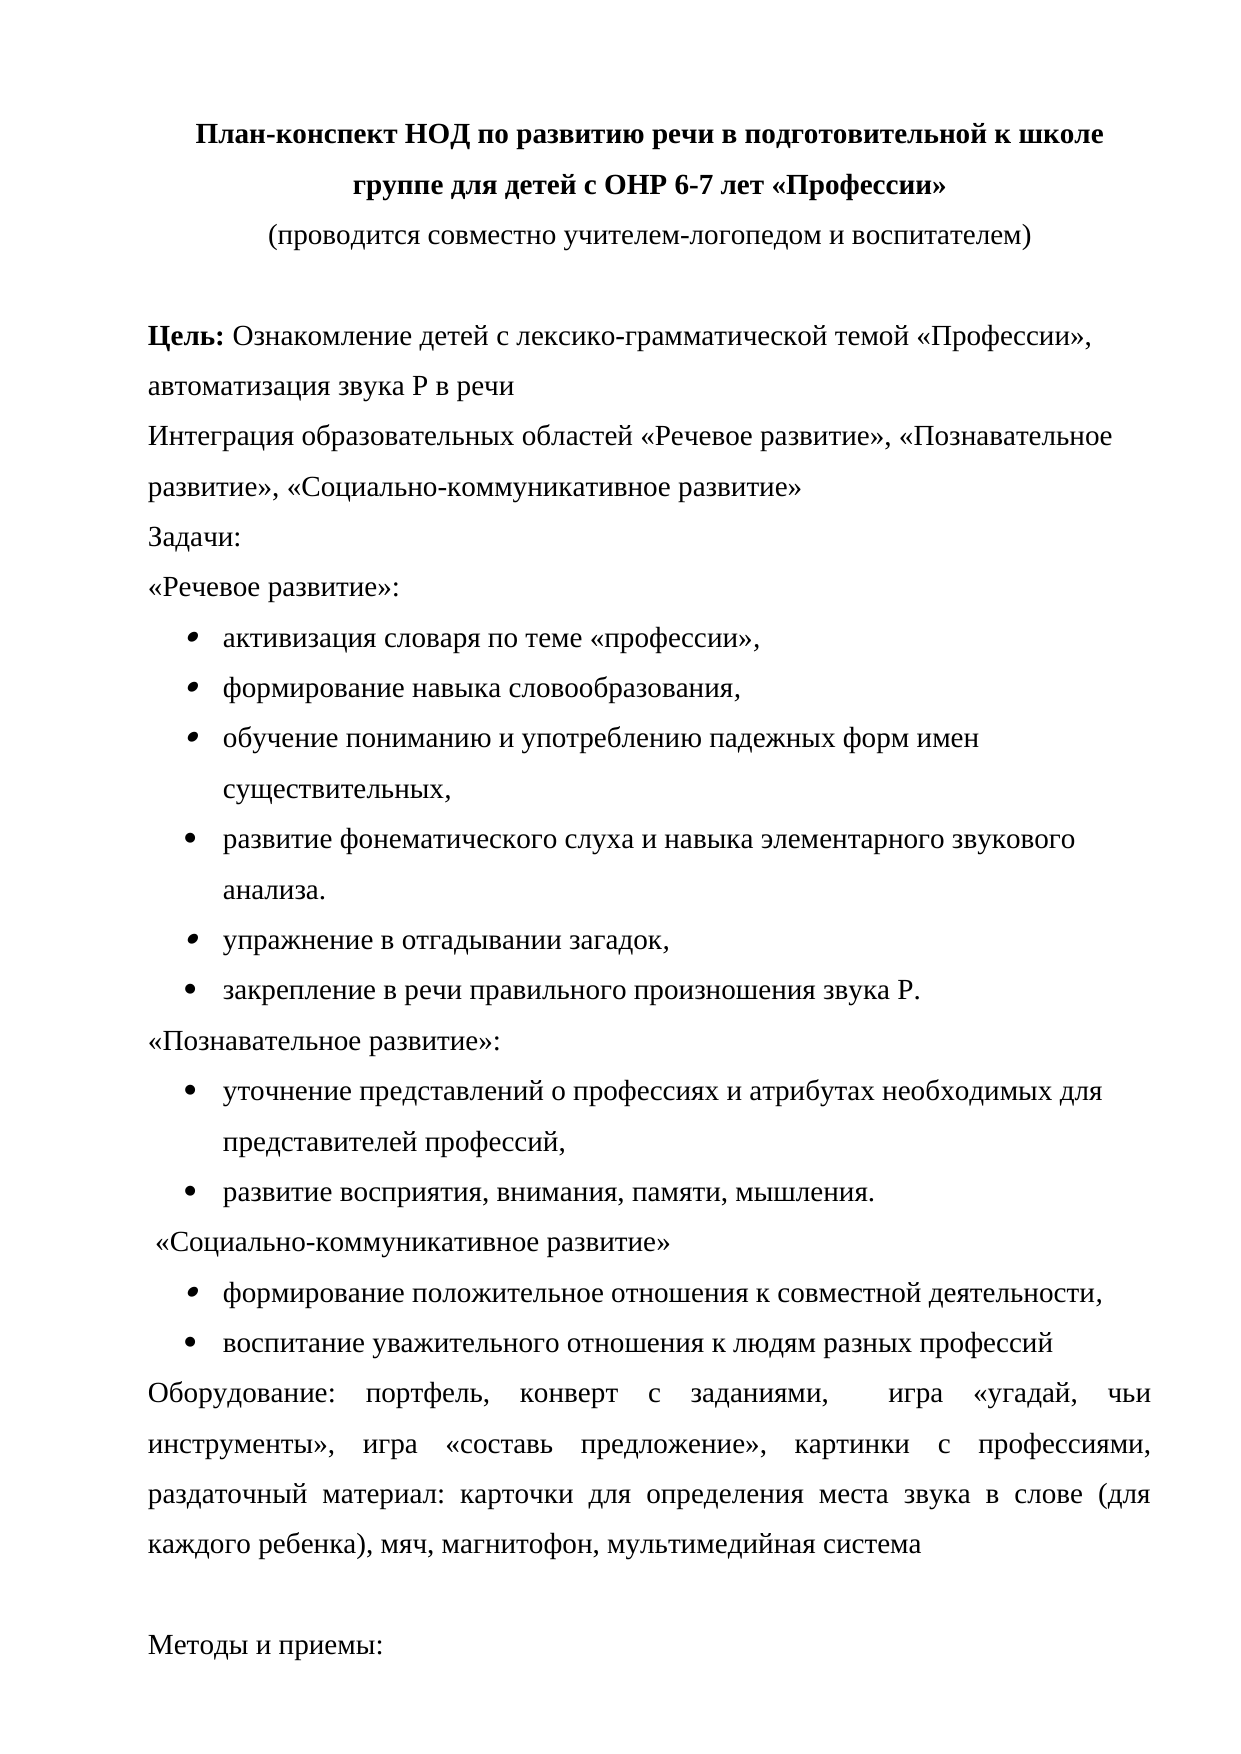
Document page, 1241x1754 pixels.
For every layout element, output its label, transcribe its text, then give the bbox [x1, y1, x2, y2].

text Цель: Ознакомление детей с лексико-грамматической темой «Профессии», автоматизация звука Р в речи [148, 318, 1152, 402]
list упражнение в отгадывании загадок, [185, 922, 1152, 956]
text Методы и приемы: [148, 1627, 1152, 1661]
list формирование навыка словообразования, [185, 670, 1152, 704]
text «Познавательное развитие»: [148, 1023, 1152, 1056]
text (проводится совместно учителем-логопедом и воспитателем) [148, 217, 1152, 251]
list формирование положительное отношения к совместной деятельности, [185, 1275, 1152, 1308]
list воспитание уважительного отношения к людям разных профессий [185, 1325, 1152, 1359]
text План-конспект НОД по развитию речи в подготовительной к школе группе для детей с ОНР 6-7 лет «Профессии» [148, 117, 1152, 201]
text Интеграция образовательных областей «Речевое развитие», «Познавательное развитие», «Социально-коммуникативное развитие» [148, 418, 1152, 502]
list развитие восприятия, внимания, памяти, мышления. [185, 1174, 1152, 1208]
list активизация словаря по теме «профессии», [185, 620, 1152, 653]
list обучение пониманию и употреблению падежных форм имен существительных, [185, 721, 1152, 804]
text «Социально-коммуникативное развитие» [148, 1224, 1152, 1258]
text Оборудование: портфель, конверт с заданиями, игра «угадай, чьи инструменты», игра «составь предложение», картинки с профессиями, раздаточный материал: карточки для определения места звука в слове (для каждого ребенка), мяч, магнитофон, мультимедийная система [148, 1376, 1152, 1560]
list уточнение представлений о профессиях и атрибутах необходимых для представителей профессий, [185, 1073, 1152, 1157]
text Задачи: [148, 519, 1152, 553]
text «Речевое развитие»: [148, 569, 1152, 603]
list развитие фонематического слуха и навыка элементарного звукового анализа. [185, 821, 1152, 905]
list закрепление в речи правильного произношения звука Р. [185, 972, 1152, 1006]
